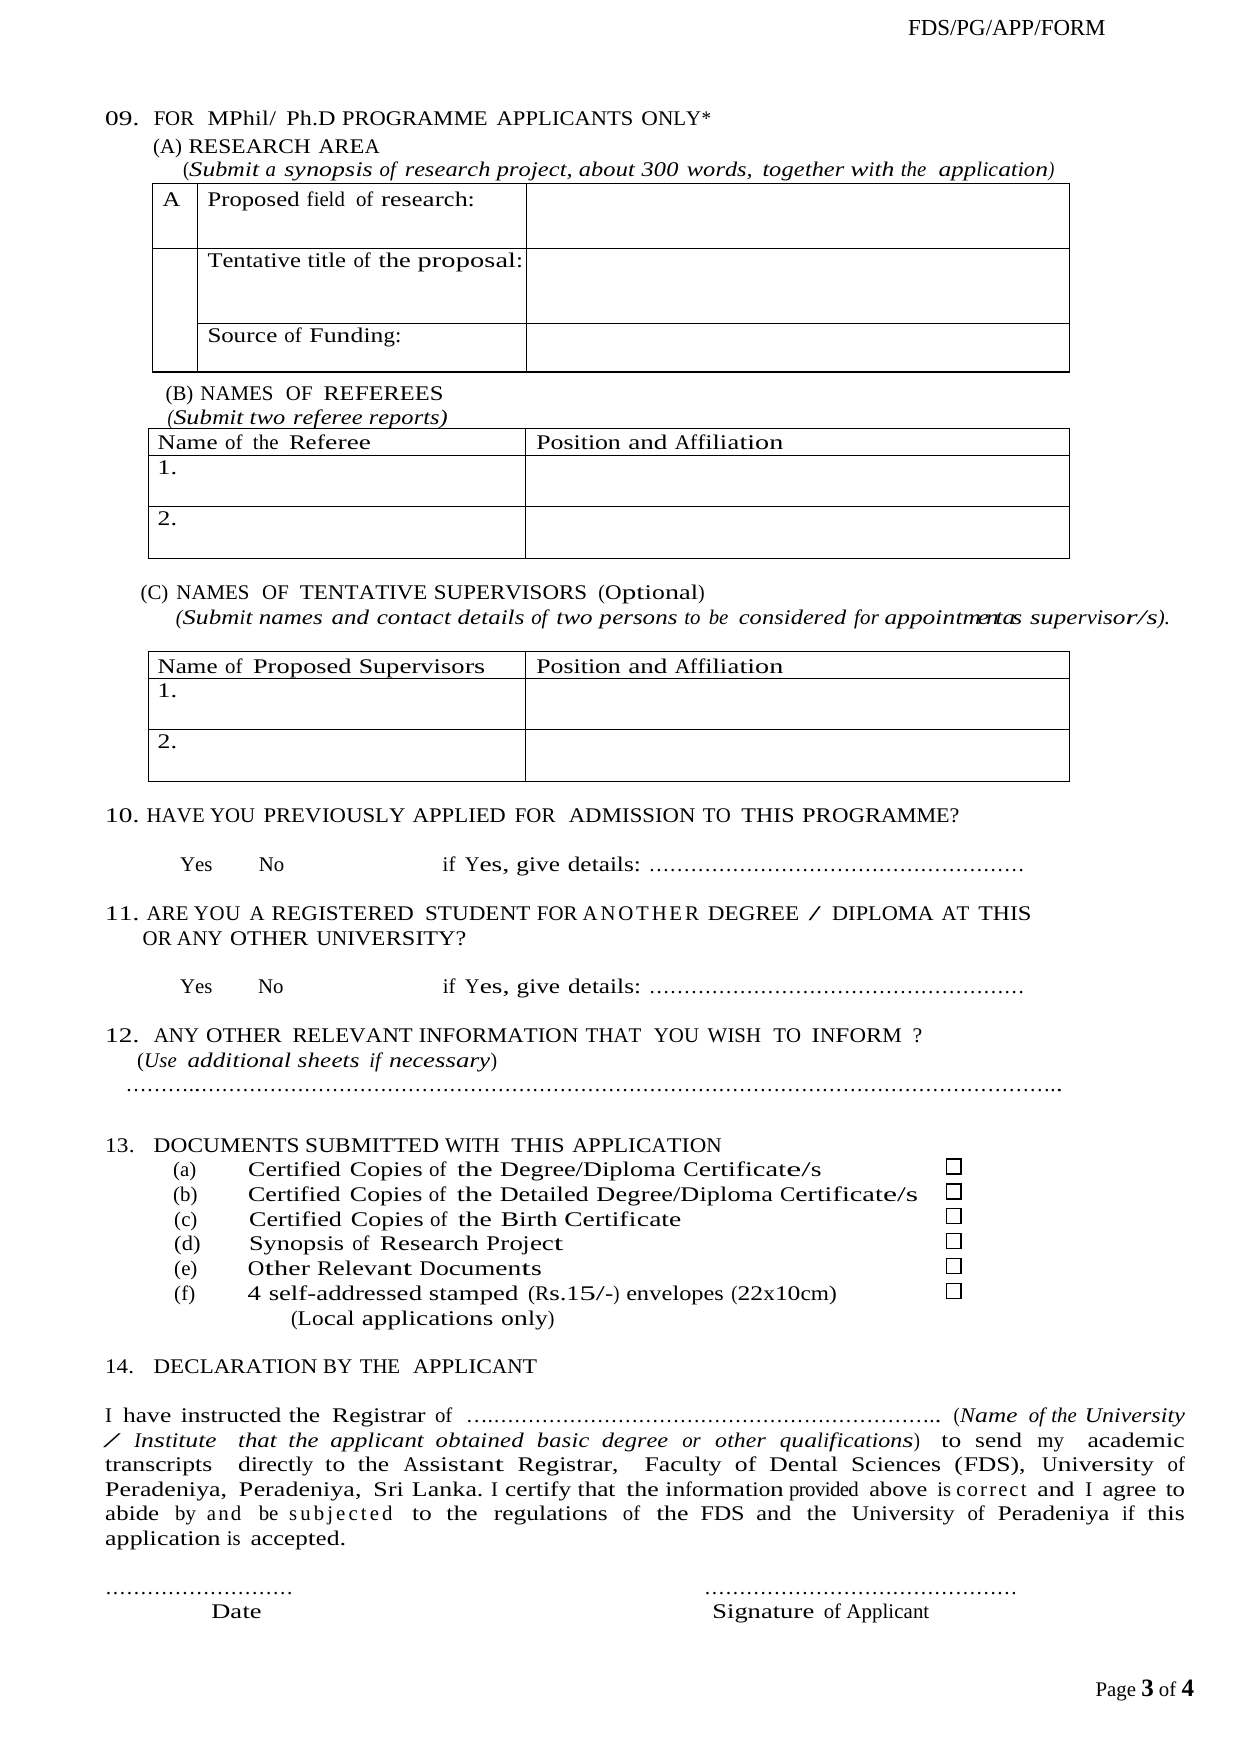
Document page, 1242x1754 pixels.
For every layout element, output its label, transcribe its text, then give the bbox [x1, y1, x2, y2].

table_cell [153, 249, 197, 371]
text (B) NAMES OF REFEREES [165, 381, 1194, 405]
text Yes No if Yes, give details: ……………………………………………… [180, 852, 1194, 876]
table_header Proposed field of research: [198, 184, 526, 248]
table_cell 2. [149, 507, 525, 558]
table_cell [527, 324, 1069, 371]
text Yes No if Yes, give details: ……………………………………………… [180, 974, 1194, 998]
text I have instructed the Registrar of ….……………………………………………………….. (Name of the University / Institute that the applicant obtained basic degree or other qualifications) to send my academic transcripts directly to the Assistant Registrar, Faculty of Dental Sciences (FDS), University of Peradeniya, Peradeniya, Sri Lanka. I certify that the information provided above is correct and I agree to abide by and be subjected to the regulations of the FDS and the University of Peradeniya if this application is accepted. [105, 1403, 1185, 1550]
table_cell [526, 456, 1069, 506]
text (d) Synopsis of Research Project [94, 1231, 1025, 1255]
table_header Name of the Referee [149, 429, 525, 455]
text ………..…………………………………………………………………………………………………………….. [125, 1072, 1194, 1096]
table_cell [526, 730, 1069, 781]
table_cell 1. [149, 679, 525, 729]
text ……………………… ……………………………………… [105, 1575, 1022, 1599]
text 14. DECLARATION BY THE APPLICANT [105, 1354, 541, 1378]
table_cell 1. [149, 456, 525, 506]
table_header Position and Affiliation [526, 652, 1069, 678]
text (e) Other Relevant Documents [94, 1256, 1025, 1280]
table_cell Source of Funding: [198, 324, 526, 371]
text 10. HAVE YOU PREVIOUSLY APPLIED FOR ADMISSION TO THIS PROGRAMME? [105, 803, 961, 827]
text (a) Certified Copies of the Degree/Diploma Certificate/s (b) Certified Copies of the Detailed Degree/Diploma Certificate/s [173, 1157, 1025, 1206]
text 09. FOR MPhil/ Ph.D PROGRAMME APPLICANTS ONLY* [105, 106, 743, 130]
table_cell Tentative title of the proposal: [198, 249, 526, 323]
table_cell [526, 507, 1069, 558]
text (A) RESEARCH AREA [105, 134, 743, 158]
table_cell [526, 679, 1069, 729]
text (Submit a synopsis of research project, about 300 words, together with the application) [183, 158, 1194, 181]
text 12. ANY OTHER RELEVANT INFORMATION THAT YOU WISH TO INFORM ? [105, 1023, 1228, 1047]
text (c) Certified Copies of the Birth Certificate [94, 1206, 1025, 1231]
text (Submit two referee reports) [167, 405, 1194, 428]
text (Submit names and contact details of two persons to be considered for appointment as supervisor/s). [176, 604, 1194, 627]
text (Use additional sheets if necessary) [105, 1047, 1228, 1072]
table_cell [527, 249, 1069, 323]
table_header Position and Affiliation [526, 429, 1069, 455]
table_header Name of Proposed Supervisors [149, 652, 525, 678]
text Date Signature of Applicant [211, 1599, 1194, 1623]
text 13. DOCUMENTS SUBMITTED WITH THIS APPLICATION [105, 1133, 723, 1157]
text (C) NAMES OF TENTATIVE SUPERVISORS (Optional) [140, 580, 1194, 604]
text (f) 4 self-addressed stamped (Rs.15/-) envelopes (22x10cm) [94, 1281, 1025, 1305]
table_header A [153, 184, 197, 248]
table_cell 2. [149, 730, 525, 781]
table_header [527, 184, 1069, 248]
text 11. ARE YOU A REGISTERED STUDENT FOR ANOTHER DEGREE / DIPLOMA AT THIS OR ANY OTHER UNIVERSITY? [105, 901, 1038, 949]
text (Local applications only) [286, 1305, 559, 1329]
